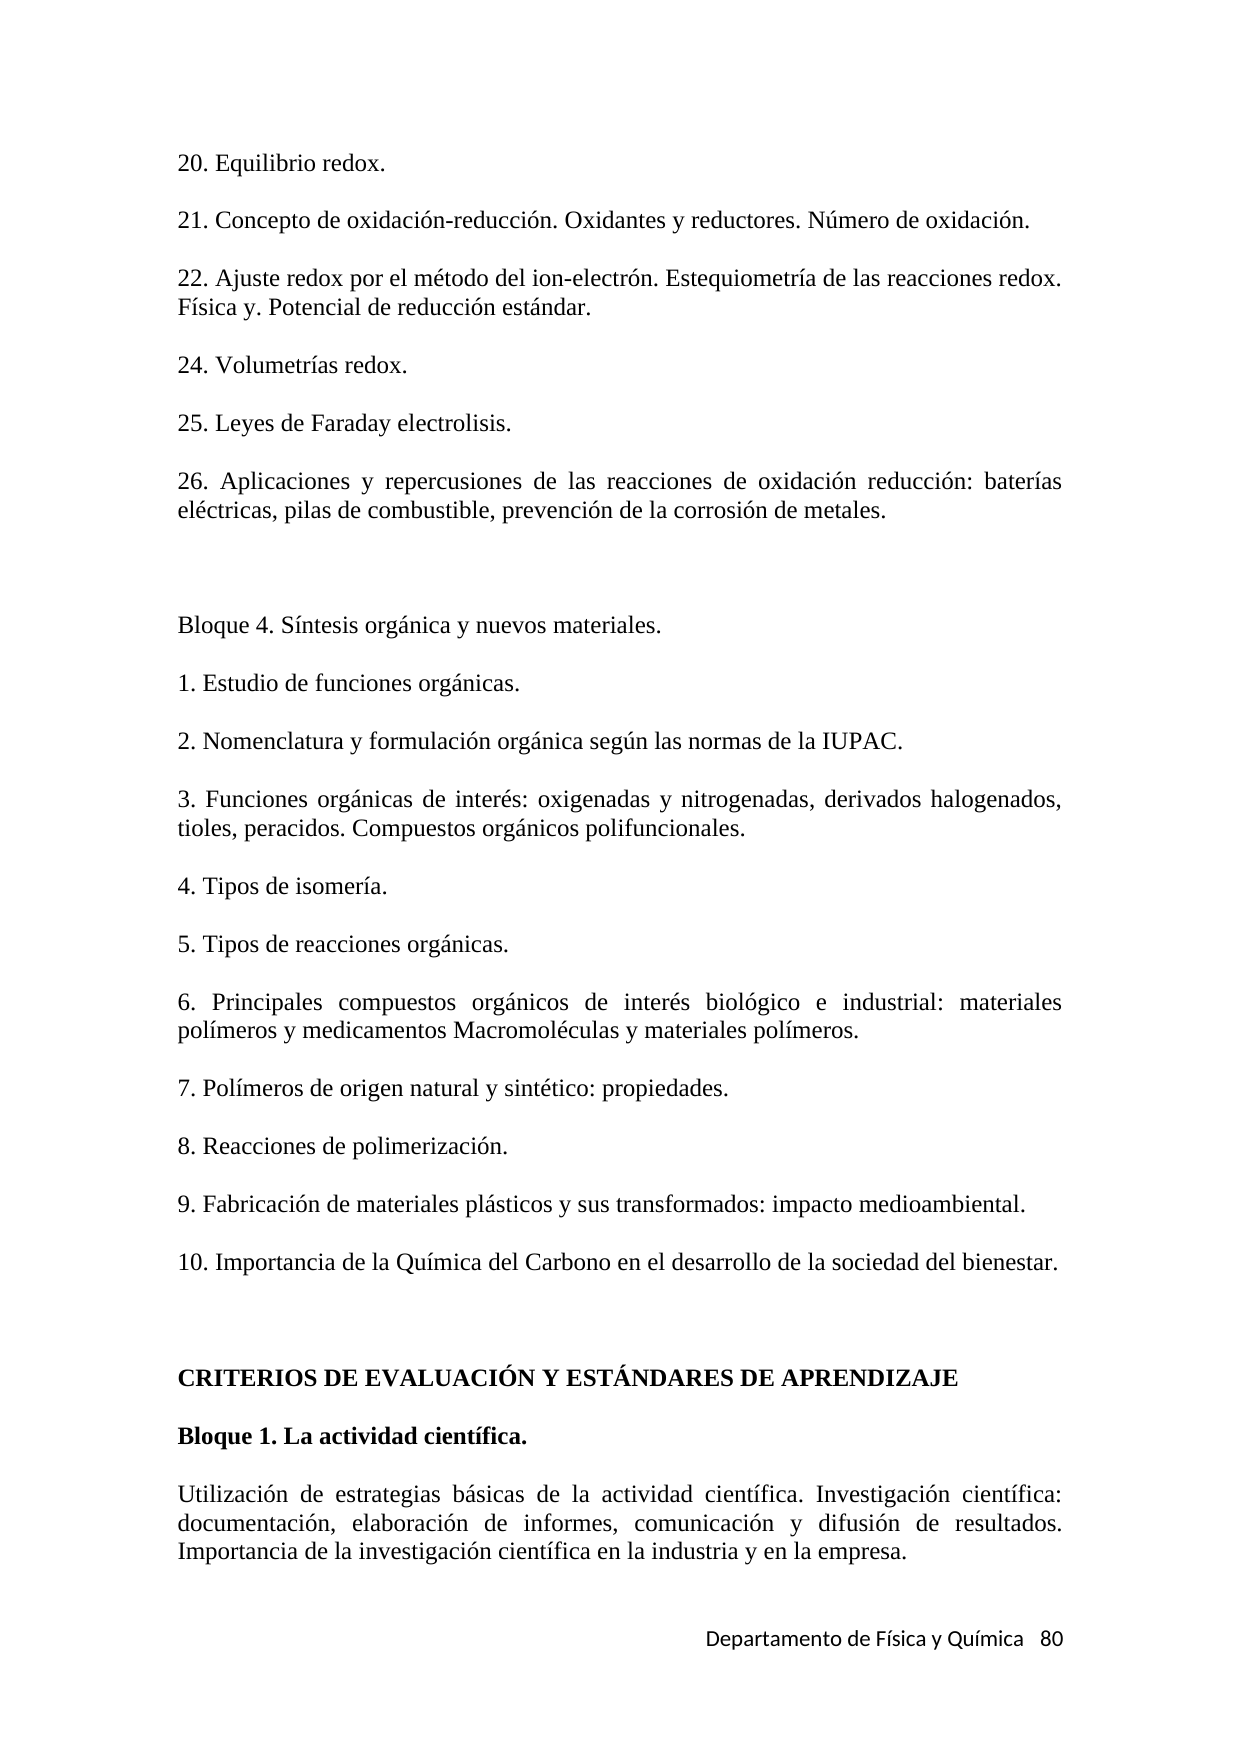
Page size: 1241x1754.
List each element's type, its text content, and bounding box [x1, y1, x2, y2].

text 6. Principales compuestos orgánicos de interés biológico e industrial: materiales polímeros y medicamentos Macromoléculas y materiales polímeros. [177, 987, 1063, 1044]
text 22. Ajuste redox por el método del ion-electrón. Estequiometría de las reacciones redox. Física y. Potencial de reducción estándar. [177, 263, 1063, 321]
text 21. Concepto de oxidación-reducción. Oxidantes y reductores. Número de oxidación. [177, 206, 1063, 234]
text 20. Equilibrio redox. [177, 148, 1063, 176]
text Utilización de estrategias básicas de la actividad científica. Investigación científica: documentación, elaboración de informes, comunicación y difusión de resultados. Importancia de la investigación científica en la industria y en la empresa. [177, 1479, 1063, 1565]
text 4. Tipos de isomería. [177, 871, 1063, 900]
text 25. Leyes de Faraday electrolisis. [177, 408, 1063, 437]
text 26. Aplicaciones y repercusiones de las reacciones de oxidación reducción: baterías eléctricas, pilas de combustible, prevención de la corrosión de metales. [177, 466, 1063, 523]
text 9. Fabricación de materiales plásticos y sus transformados: impacto medioambiental. [177, 1189, 1063, 1218]
text 8. Reacciones de polimerización. [177, 1131, 1063, 1160]
text 2. Nomenclatura y formulación orgánica según las normas de la IUPAC. [177, 726, 1063, 755]
text Bloque 4. Síntesis orgánica y nuevos materiales. [177, 611, 1063, 639]
text Bloque 1. La actividad científica. [177, 1421, 1063, 1450]
text 1. Estudio de funciones orgánicas. [177, 668, 1063, 697]
text 3. Funciones orgánicas de interés: oxigenadas y nitrogenadas, derivados halogenados, tioles, peracidos. Compuestos orgánicos polifuncionales. [177, 784, 1063, 842]
text 7. Polímeros de origen natural y sintético: propiedades. [177, 1073, 1063, 1102]
text CRITERIOS DE EVALUACIÓN Y ESTÁNDARES DE APRENDIZAJE [177, 1363, 1063, 1392]
text 5. Tipos de reacciones orgánicas. [177, 929, 1063, 958]
text 10. Importancia de la Química del Carbono en el desarrollo de la sociedad del bienestar. [177, 1247, 1063, 1276]
text 24. Volumetrías redox. [177, 350, 1063, 379]
